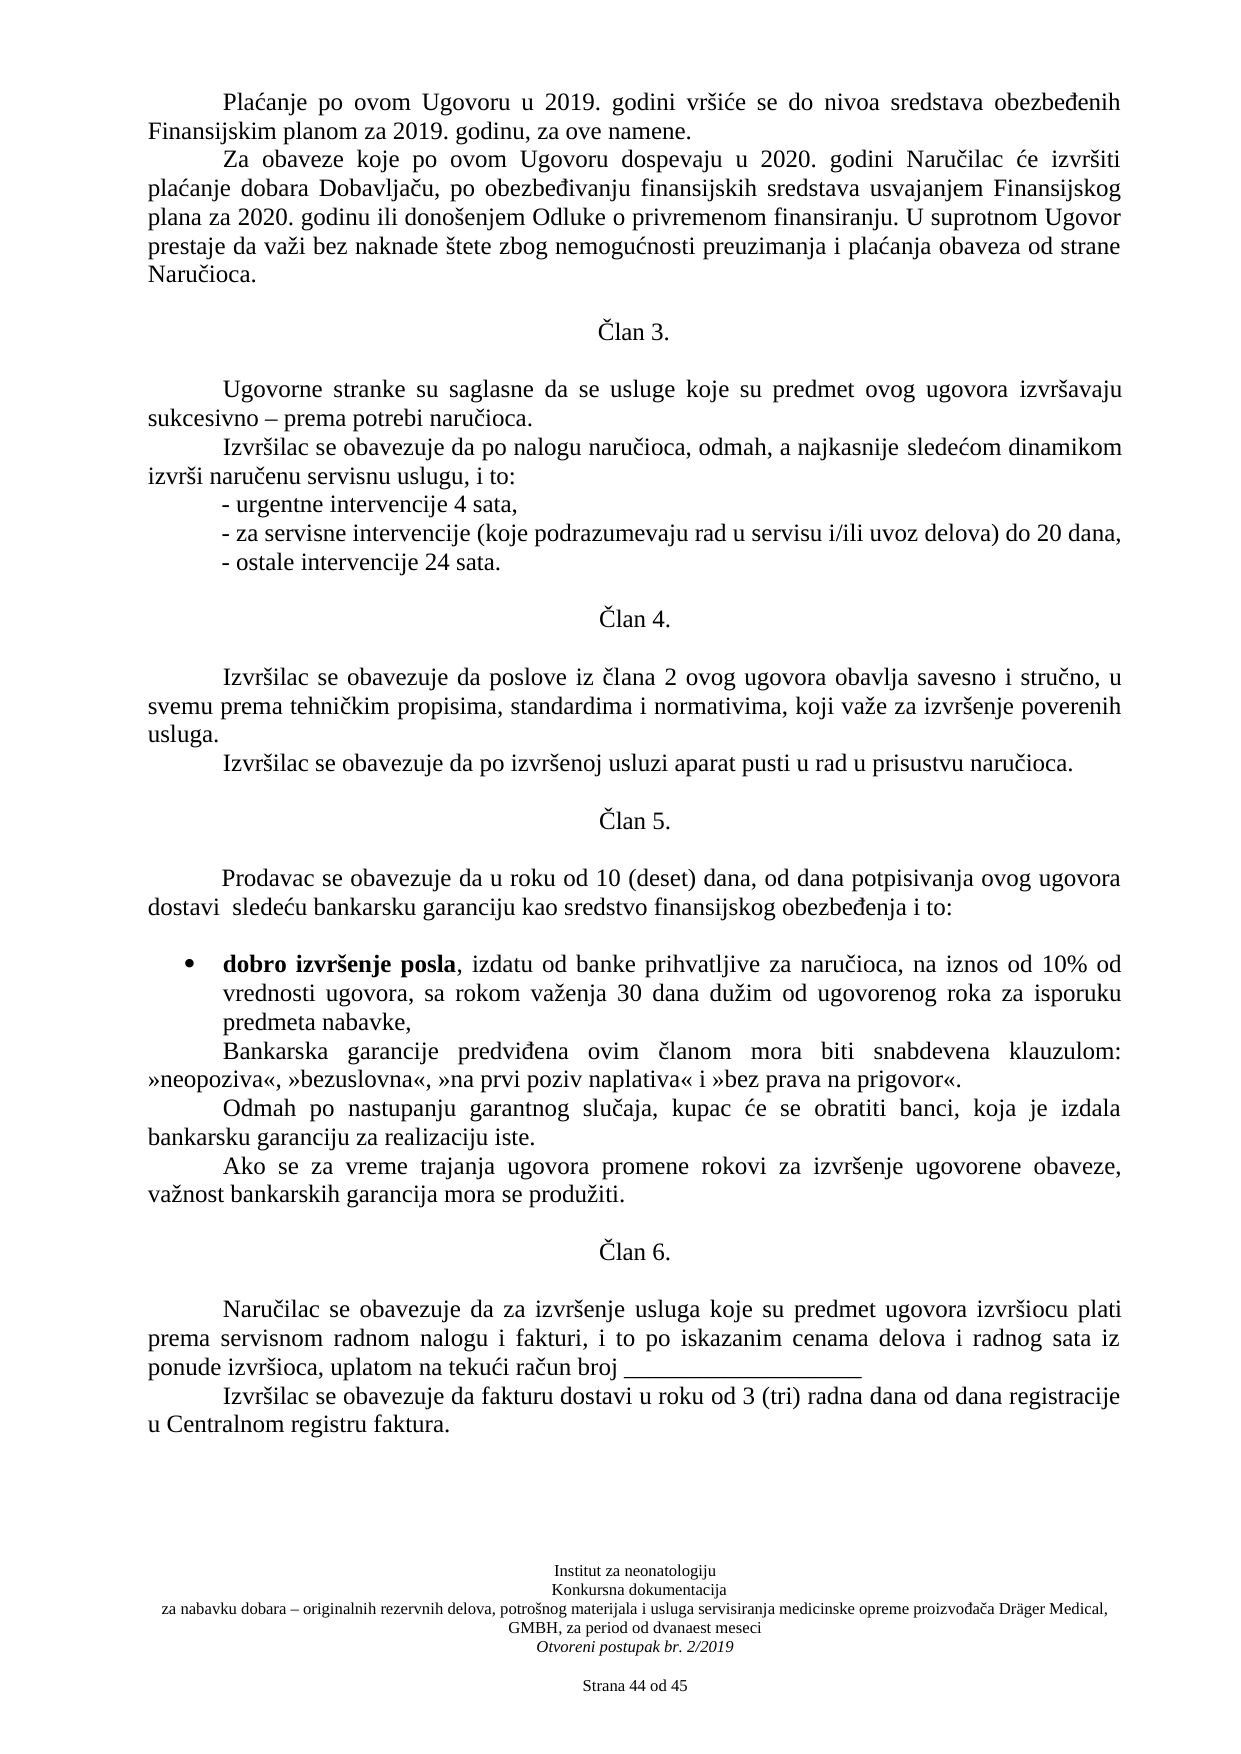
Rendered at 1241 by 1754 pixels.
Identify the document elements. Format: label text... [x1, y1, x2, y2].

text - ostale intervencije 24 sata. [148, 547, 1122, 576]
text Član 4. [148, 604, 1122, 633]
text Izvršilac se obavezuje da fakturu dostavi u roku od 3 (tri) radna dana od dana registracije u Centralnom registru faktura. [148, 1381, 1122, 1438]
text Član 6. [148, 1237, 1122, 1266]
text Izvršilac se obavezuje da poslove iz člana 2 ovog ugovora obavlja savesno i stručno, u svemu prema tehničkim propisima, standardima i normativima, koji važe za izvršenje poverenih usluga. [148, 662, 1122, 748]
text - urgentne intervencije 4 sata, [148, 489, 1122, 518]
text Naručilac se obavezuje da za izvršenje usluga koje su predmet ugovora izvršiocu plati prema servisnom radnom nalogu i fakturi, i to po iskazanim cenama delova i radnog sata iz ponude izvršioca, uplatom na tekući račun broj ___________________ [148, 1294, 1122, 1381]
text Prodavac se obavezuje da u roku od 10 (deset) dana, od dana potpisivanja ovog ugovora dostavi sledeću bankarsku garanciju kao sredstvo finansijskog obezbeđenja i to: [148, 863, 1122, 921]
list dobro izvršenje posla, izdatu od banke prihvatljive za naručioca, na iznos od 10% od vrednosti ugovora, sa rokom važenja 30 dana dužim od ugovorenog roka za isporuku predmeta nabavke, [185, 949, 1122, 1036]
text Izvršilac se obavezuje da po izvršenoj usluzi aparat pusti u rad u prisustvu naručioca. [148, 748, 1122, 777]
text Bankarska garancije predviđena ovim članom mora biti snabdevena klauzulom: »neopoziva«, »bezuslovna«, »na prvi poziv naplativa« i »bez prava na prigovor«. [148, 1036, 1122, 1093]
text Ako se za vreme trajanja ugovora promene rokovi za izvršenje ugovorene obaveze, važnost bankarskih garancija mora se produžiti. [148, 1151, 1122, 1208]
text Izvršilac se obavezuje da po nalogu naručioca, odmah, a najkasnije sledećom dinamikom izvrši naručenu servisnu uslugu, i to: [148, 432, 1122, 489]
text - za servisne intervencije (koje podrazumevaju rad u servisu i/ili uvoz delova) do 20 dana, [148, 518, 1122, 547]
text Plaćanje po ovom Ugovoru u 2019. godini vršiće se do nivoa sredstava obezbeđenih Finansijskim planom za 2019. godinu, za ove namene. [148, 87, 1122, 144]
text Odmah po nastupanju garantnog slučaja, kupac će se obratiti banci, koja je izdala bankarsku garanciju za realizaciju iste. [148, 1093, 1122, 1151]
text Za obaveze koje po ovom Ugovoru dospevaju u 2020. godini Naručilac će izvršiti plaćanje dobara Dobavljaču, po obezbeđivanju finansijskih sredstava usvajanjem Finansijskog plana za 2020. godinu ili donošenjem Odluke o privremenom finansiranju. U suprotnom Ugovor prestaje da važi bez naknade štete zbog nemogućnosti preuzimanja i plaćanja obaveza od strane Naručioca. [148, 144, 1122, 288]
text Član 5. [148, 806, 1122, 834]
text Ugovorne stranke su saglasne da se usluge koje su predmet ovog ugovora izvršavaju sukcesivno – prema potrebi naručioca. [148, 374, 1122, 432]
text Član 3. [523, 317, 1122, 346]
